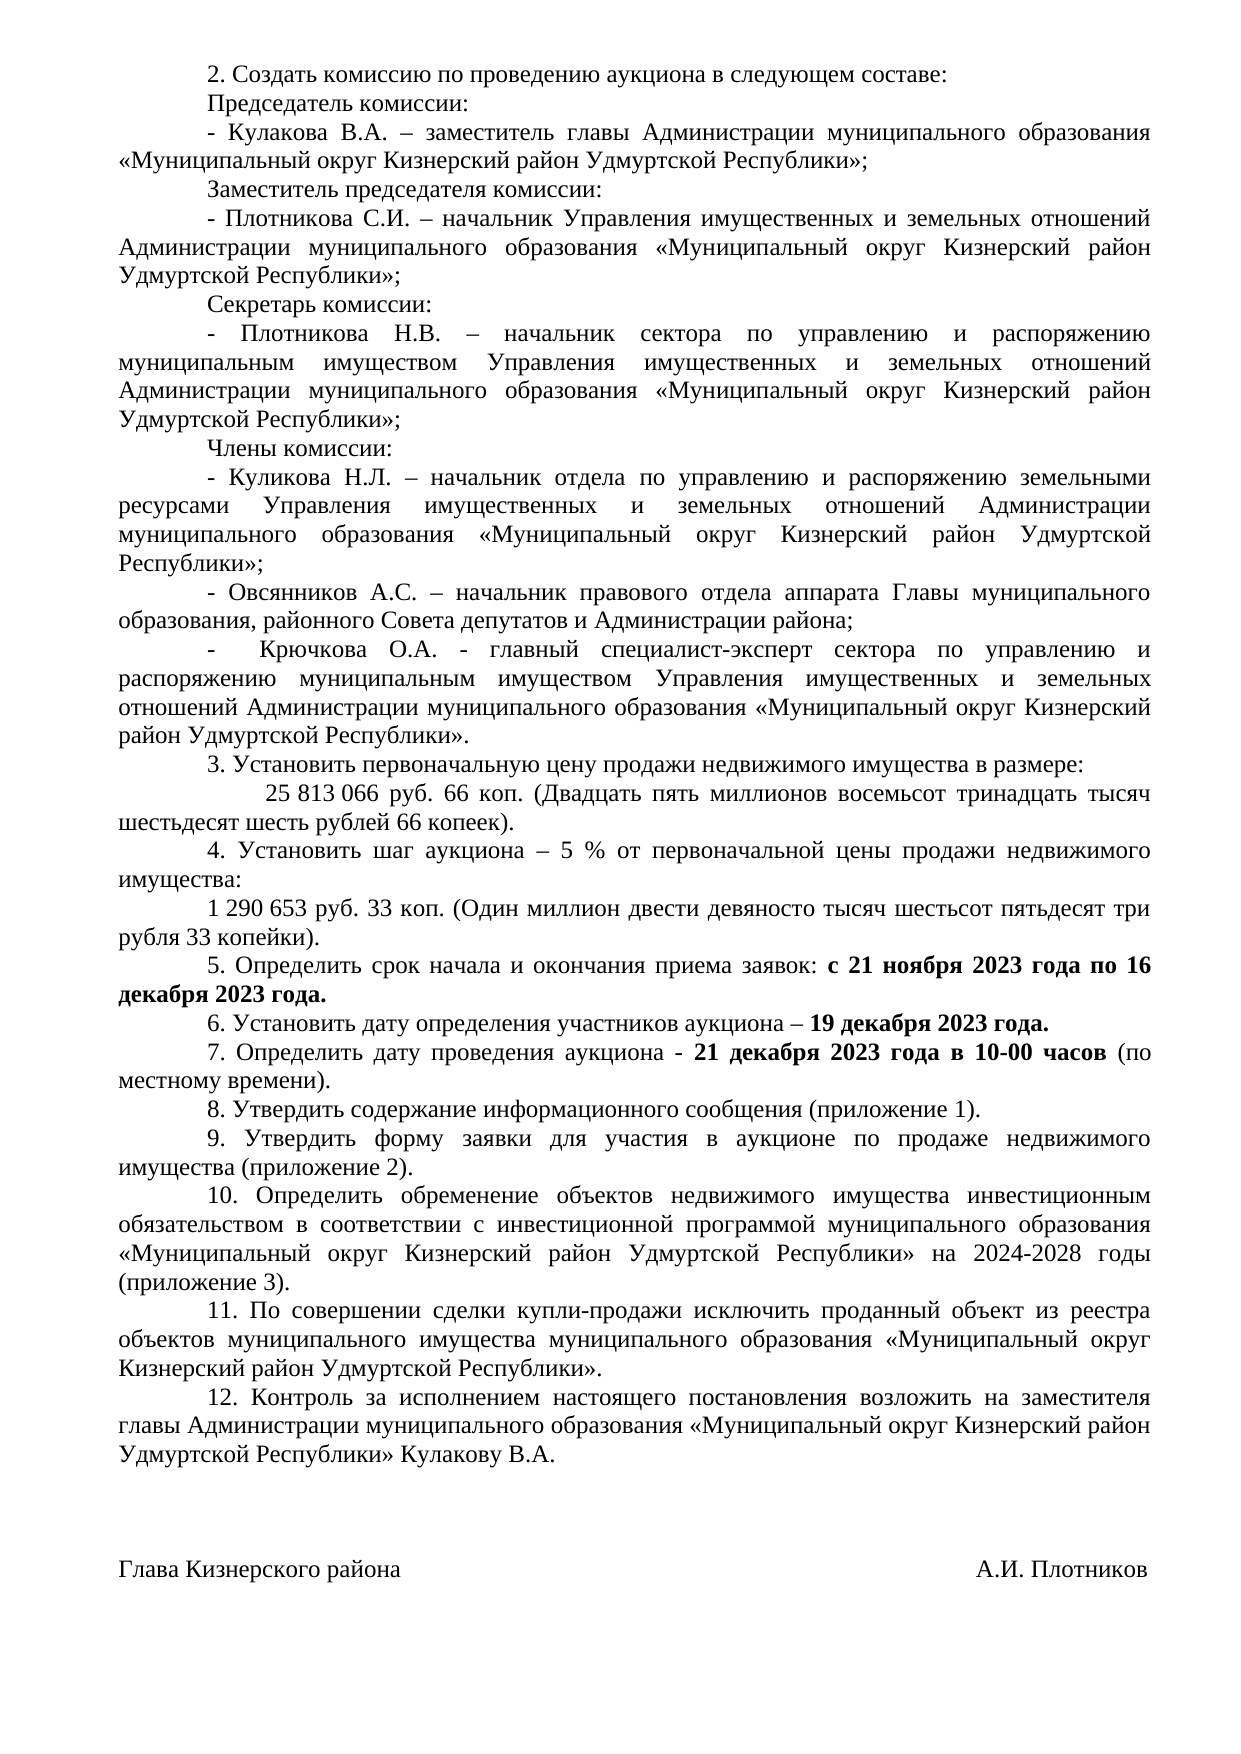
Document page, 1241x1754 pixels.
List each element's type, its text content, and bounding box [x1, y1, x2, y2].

list 10. Определить обременение объектов недвижимого имущества инвестиционным обязательством в соответствии с инвестиционной программой муниципального образования «Муниципальный округ Кизнерский район Удмуртской Республики» на 2024-2028 годы (приложение 3). [118, 1180, 1152, 1295]
text - Плотникова Н.В. – начальник сектора по управлению и распоряжению муниципальным имуществом Управления имущественных и земельных отношений Администрации муниципального образования «Муниципальный округ Кизнерский район Удмуртской Республики»; [118, 318, 1152, 433]
text 5. Определить срок начала и окончания приема заявок: с 21 ноября 2023 года по 16 декабря 2023 года. [118, 950, 1152, 1008]
text 6. Установить дату определения участников аукциона – 19 декабря 2023 года. [118, 1008, 1152, 1037]
text 11. По совершении сделки купли-продажи исключить проданный объект из реестра объектов муниципального имущества муниципального образования «Муниципальный округ Кизнерский район Удмуртской Республики». [118, 1295, 1152, 1382]
text - Кулакова В.А. – заместитель главы Администрации муниципального образования «Муниципальный округ Кизнерский район Удмуртской Республики»; [118, 117, 1152, 174]
text - Плотникова С.И. – начальник Управления имущественных и земельных отношений Администрации муниципального образования «Муниципальный округ Кизнерский район Удмуртской Республики»; [118, 203, 1152, 289]
text - Куликова Н.Л. – начальник отдела по управлению и распоряжению земельными ресурсами Управления имущественных и земельных отношений Администрации муниципального образования «Муниципальный округ Кизнерский район Удмуртской Республики»; [118, 462, 1152, 577]
text Глава Кизнерского района А.И. Плотников [118, 1554, 1152, 1583]
text 9. Утвердить форму заявки для участия в аукционе по продаже недвижимого имущества (приложение 2). [118, 1123, 1152, 1180]
text Заместитель председателя комиссии: [118, 174, 1152, 203]
text Члены комиссии: [118, 433, 1152, 462]
text 1 290 653 руб. 33 коп. (Один миллион двести девяносто тысяч шестьсот пятьдесят три рубля 33 копейки). [118, 893, 1152, 950]
text - Овсянников А.С. – начальник правового отдела аппарата Главы муниципального образования, районного Совета депутатов и Администрации района; [118, 577, 1152, 634]
text 7. Определить дату проведения аукциона - 21 декабря 2023 года в 10-00 часов (по местному времени). [118, 1037, 1152, 1094]
text 8. Утвердить содержание информационного сообщения (приложение 1). [118, 1094, 1147, 1123]
text 25 813 066 руб. 66 коп. (Двадцать пять миллионов восемьсот тринадцать тысяч шестьдесят шесть рублей 66 копеек). [118, 778, 1152, 835]
text Председатель комиссии: [118, 88, 1152, 117]
text 2. Создать комиссию по проведению аукциона в следующем составе: [118, 59, 1152, 88]
text 3. Установить первоначальную цену продажи недвижимого имущества в размере: [118, 749, 1152, 778]
text 4. Установить шаг аукциона – 5 % от первоначальной цены продажи недвижимого имущества: [118, 835, 1152, 893]
text 12. Контроль за исполнением настоящего постановления возложить на заместителя главы Администрации муниципального образования «Муниципальный округ Кизнерский район Удмуртской Республики» Кулакову В.А. [118, 1382, 1152, 1468]
text Секретарь комиссии: [118, 289, 1152, 318]
text - Крючкова О.А. - главный специалист-эксперт сектора по управлению и распоряжению муниципальным имуществом Управления имущественных и земельных отношений Администрации муниципального образования «Муниципальный округ Кизнерский район Удмуртской Республики». [118, 634, 1152, 749]
